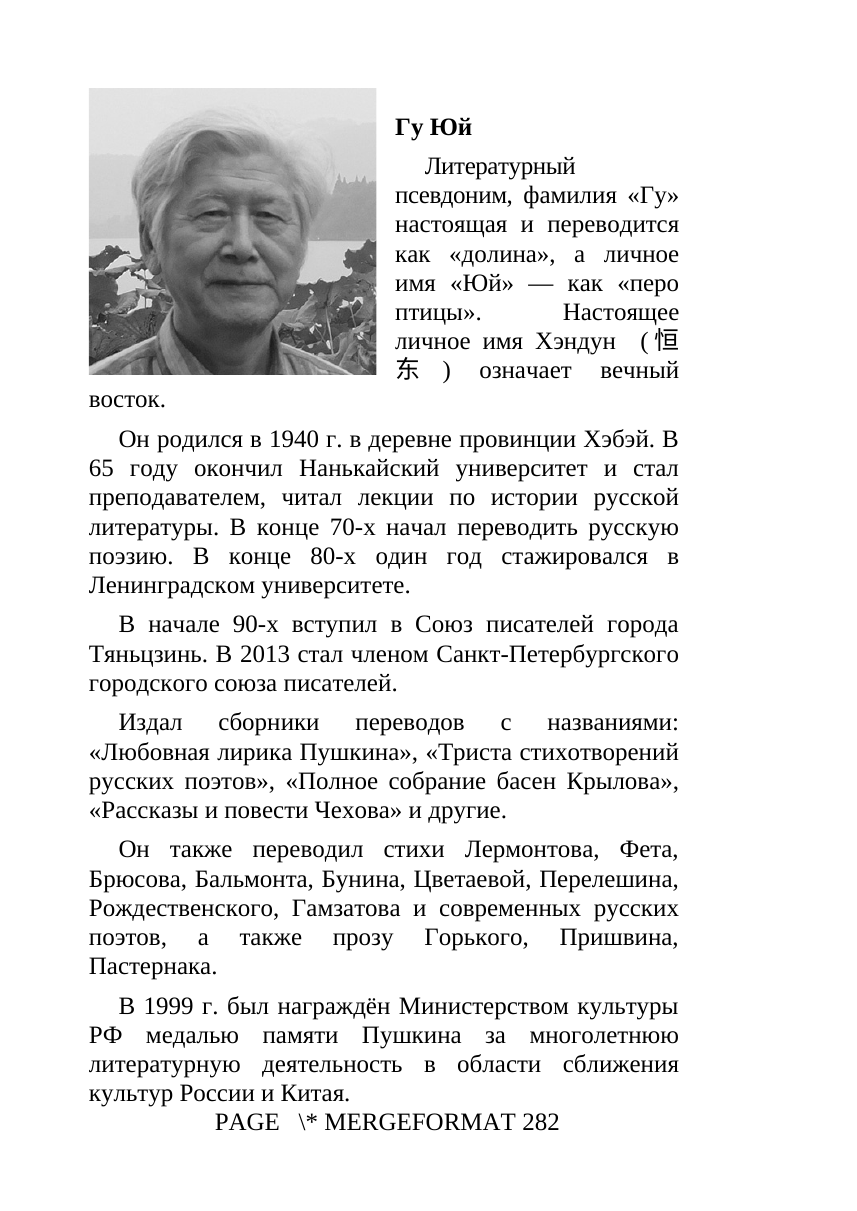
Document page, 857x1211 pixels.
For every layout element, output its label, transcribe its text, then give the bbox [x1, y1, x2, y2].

text Он также переводил стихи Лермонтова, Фета, Брюсова, Бальмонта, Бунина, Цветаевой, Перелешина, Рождественского, Гамзатова и современных русских поэтов, а также прозу Горького, Пришвина, Пастернака. [89, 834, 679, 980]
text Гу Юй [377, 112, 679, 141]
text В начале 90-х вступил в Союз писателей города Тяньцзинь. В 2013 стал членом Санкт-Петербургского городского союза писателей. [89, 609, 679, 697]
text В 1999 г. был награждён Министерством культуры РФ медалью памяти Пушкина за многолетнюю литературную деятельность в области сближения культур России и Китая. [89, 991, 679, 1107]
text Издал сборники переводов с названиями: «Любовная лирика Пушкина», «Триста стихотворений русских поэтов», «Полное собрание басен Крылова», «Рассказы и повести Чехова» и другие. [89, 707, 679, 824]
text Он родился в 1940 г. в деревне провинции Хэбэй. В 65 году окончил Нанькайский университет и стал преподавателем, читал лекции по истории русской литературы. В конце 70-х начал переводить русскую поэзию. В конце 80-х один год стажировался в Ленинградском университете. [89, 424, 679, 599]
text Литературный псевдоним, фамилия «Гу» настоящая и переводится как «долина», а личное имя «Юй» — как «перо птицы». Настоящее личное имя Хэндун (恒东) означает вечный восток. [89, 151, 679, 414]
